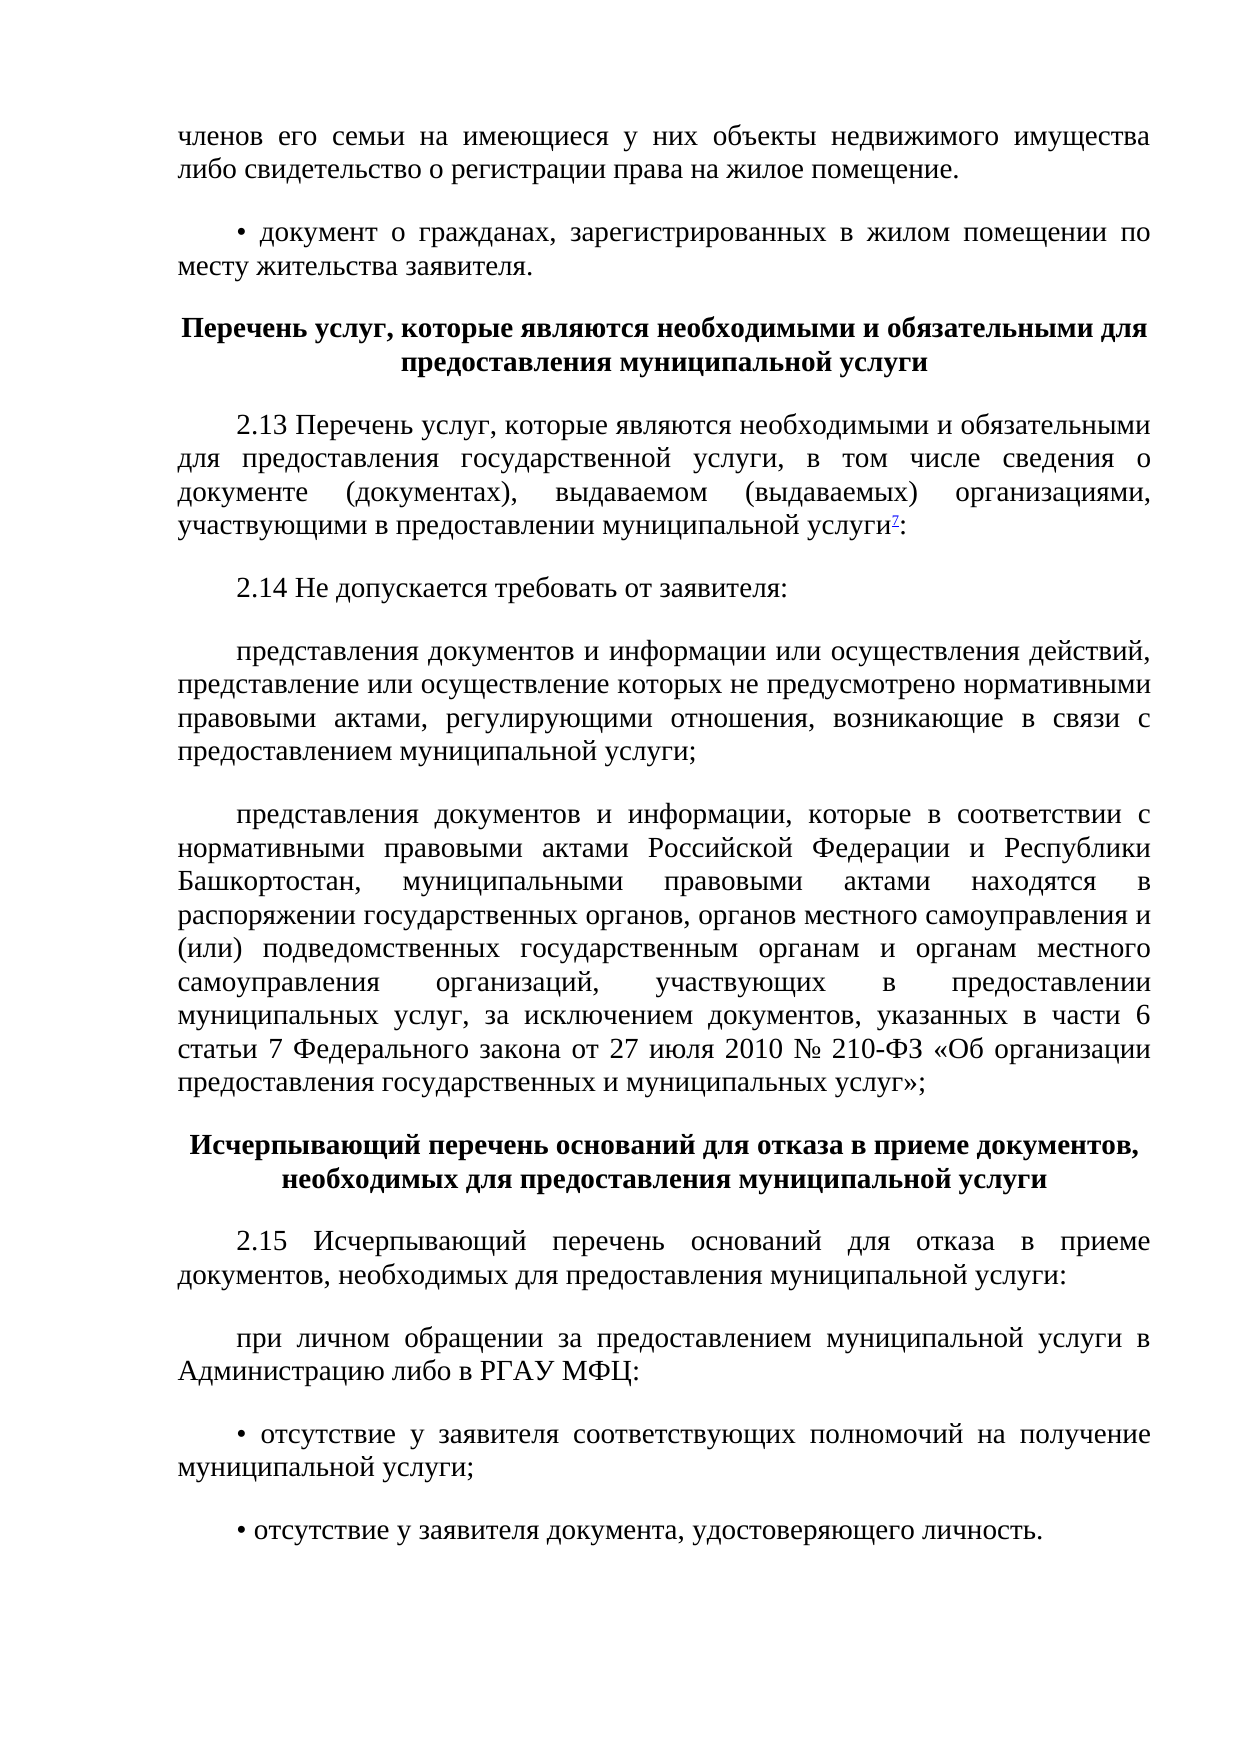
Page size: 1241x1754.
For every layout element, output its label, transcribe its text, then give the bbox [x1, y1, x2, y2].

text • отсутствие у заявителя соответствующих полномочий на получение муниципальной услуги; [177, 1416, 1152, 1483]
text 2.13 Перечень услуг, которые являются необходимыми и обязательными для предоставления государственной услуги, в том числе сведения о документе (документах), выдаваемом (выдаваемых) организациями, участвующими в предоставлении муниципальной услуги7: [177, 407, 1152, 541]
text представления документов и информации или осуществления действий, представление или осуществление которых не предусмотрено нормативными правовыми актами, регулирующими отношения, возникающие в связи с предоставлением муниципальной услуги; [177, 633, 1152, 767]
text Исчерпывающий перечень оснований для отказа в приеме документов, необходимых для предоставления муниципальной услуги [177, 1127, 1152, 1194]
text представления документов и информации, которые в соответствии с нормативными правовыми актами Российской Федерации и Республики Башкортостан, муниципальными правовыми актами находятся в распоряжении государственных органов, органов местного самоуправления и (или) подведомственных государственным органам и органам местного самоуправления организаций, участвующих в предоставлении муниципальных услуг, за исключением документов, указанных в части 6 статьи 7 Федерального закона от 27 июля 2010 № 210-ФЗ «Об организации предоставления государственных и муниципальных услуг»; [177, 796, 1152, 1098]
text при личном обращении за предоставлением муниципальной услуги в Администрацию либо в РГАУ МФЦ: [177, 1320, 1152, 1387]
text Перечень услуг, которые являются необходимыми и обязательными для предоставления муниципальной услуги [177, 311, 1152, 378]
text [177, 118, 1152, 185]
text 2.14 Не допускается требовать от заявителя: [177, 570, 1152, 604]
text • отсутствие у заявителя документа, удостоверяющего личность. [177, 1512, 1152, 1546]
text 2.15 Исчерпывающий перечень оснований для отказа в приеме документов, необходимых для предоставления муниципальной услуги: [177, 1223, 1152, 1291]
text • документ о гражданах, зарегистрированных в жилом помещении по месту жительства заявителя. [177, 214, 1152, 281]
